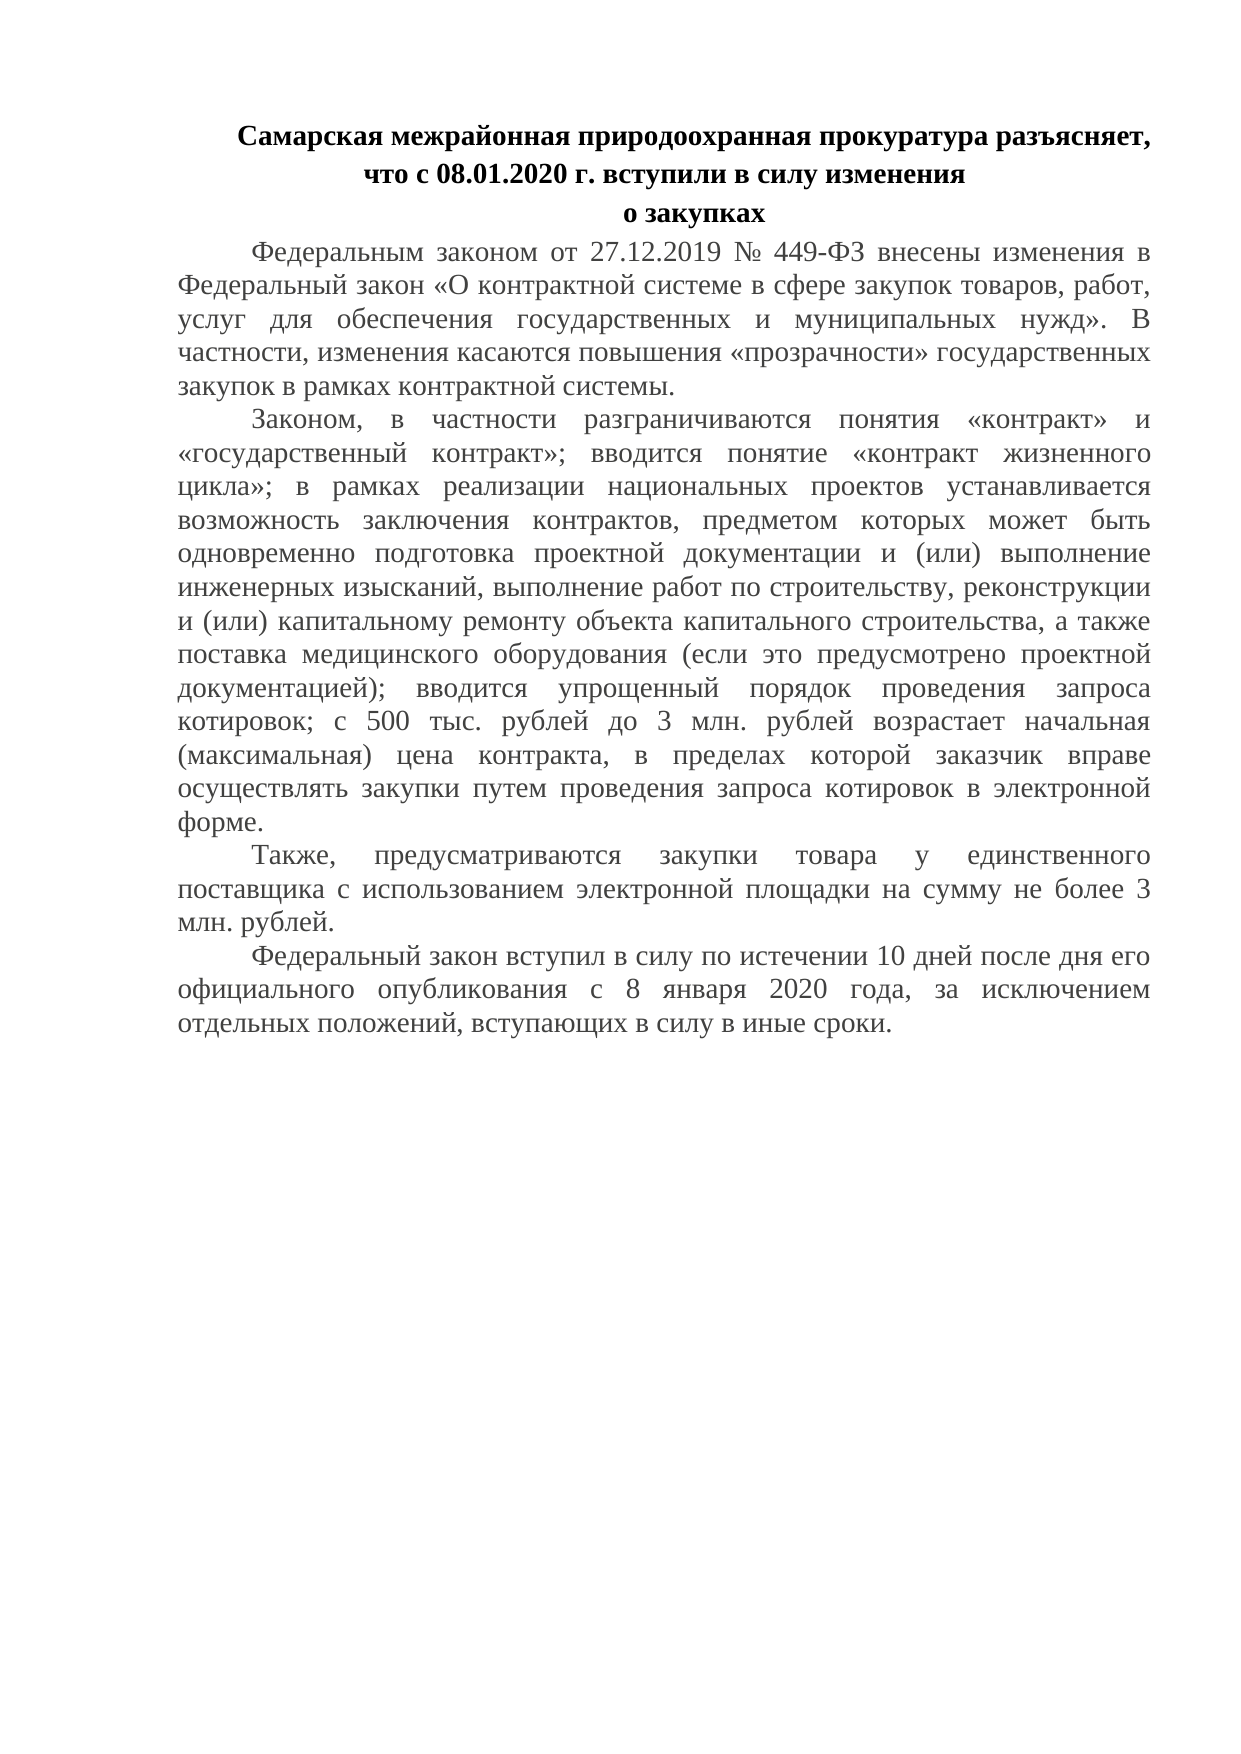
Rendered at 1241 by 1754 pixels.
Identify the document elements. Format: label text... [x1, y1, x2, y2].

text Законом, в частности разграничиваются понятия «контракт» и «государственный контракт»; вводится понятие «контракт жизненного цикла»; в рамках реализации национальных проектов устанавливается возможность заключения контрактов, предметом которых может быть одновременно подготовка проектной документации и (или) выполнение инженерных изысканий, выполнение работ по строительству, реконструкции и (или) капитальному ремонту объекта капитального строительства, а также поставка медицинского оборудования (если это предусмотрено проектной документацией); вводится упрощенный порядок проведения запроса котировок; с 500 тыс. рублей до 3 млн. рублей возрастает начальная (максимальная) цена контракта, в пределах которой заказчик вправе осуществлять закупки путем проведения запроса котировок в электронной форме. [177, 401, 1152, 837]
text Самарская межрайонная природоохранная прокуратура разъясняет, что с 08.01.2020 г. вступили в силу изменения [177, 118, 1152, 190]
text Федеральным законом от 27.12.2019 № 449-ФЗ внесены изменения в Федеральный закон «О контрактной системе в сфере закупок товаров, работ, услуг для обеспечения государственных и муниципальных нужд». В частности, изменения касаются повышения «прозрачности» государственных закупок в рамках контрактной системы. [177, 234, 1152, 401]
text Также, предусматриваются закупки товара у единственного поставщика с использованием электронной площадки на сумму не более 3 млн. рублей. [177, 837, 1152, 938]
text Федеральный закон вступил в силу по истечении 10 дней после дня его официального опубликования с 8 января 2020 года, за исключением отдельных положений, вступающих в силу в иные сроки. [177, 938, 1152, 1039]
text о закупках [177, 195, 1152, 229]
